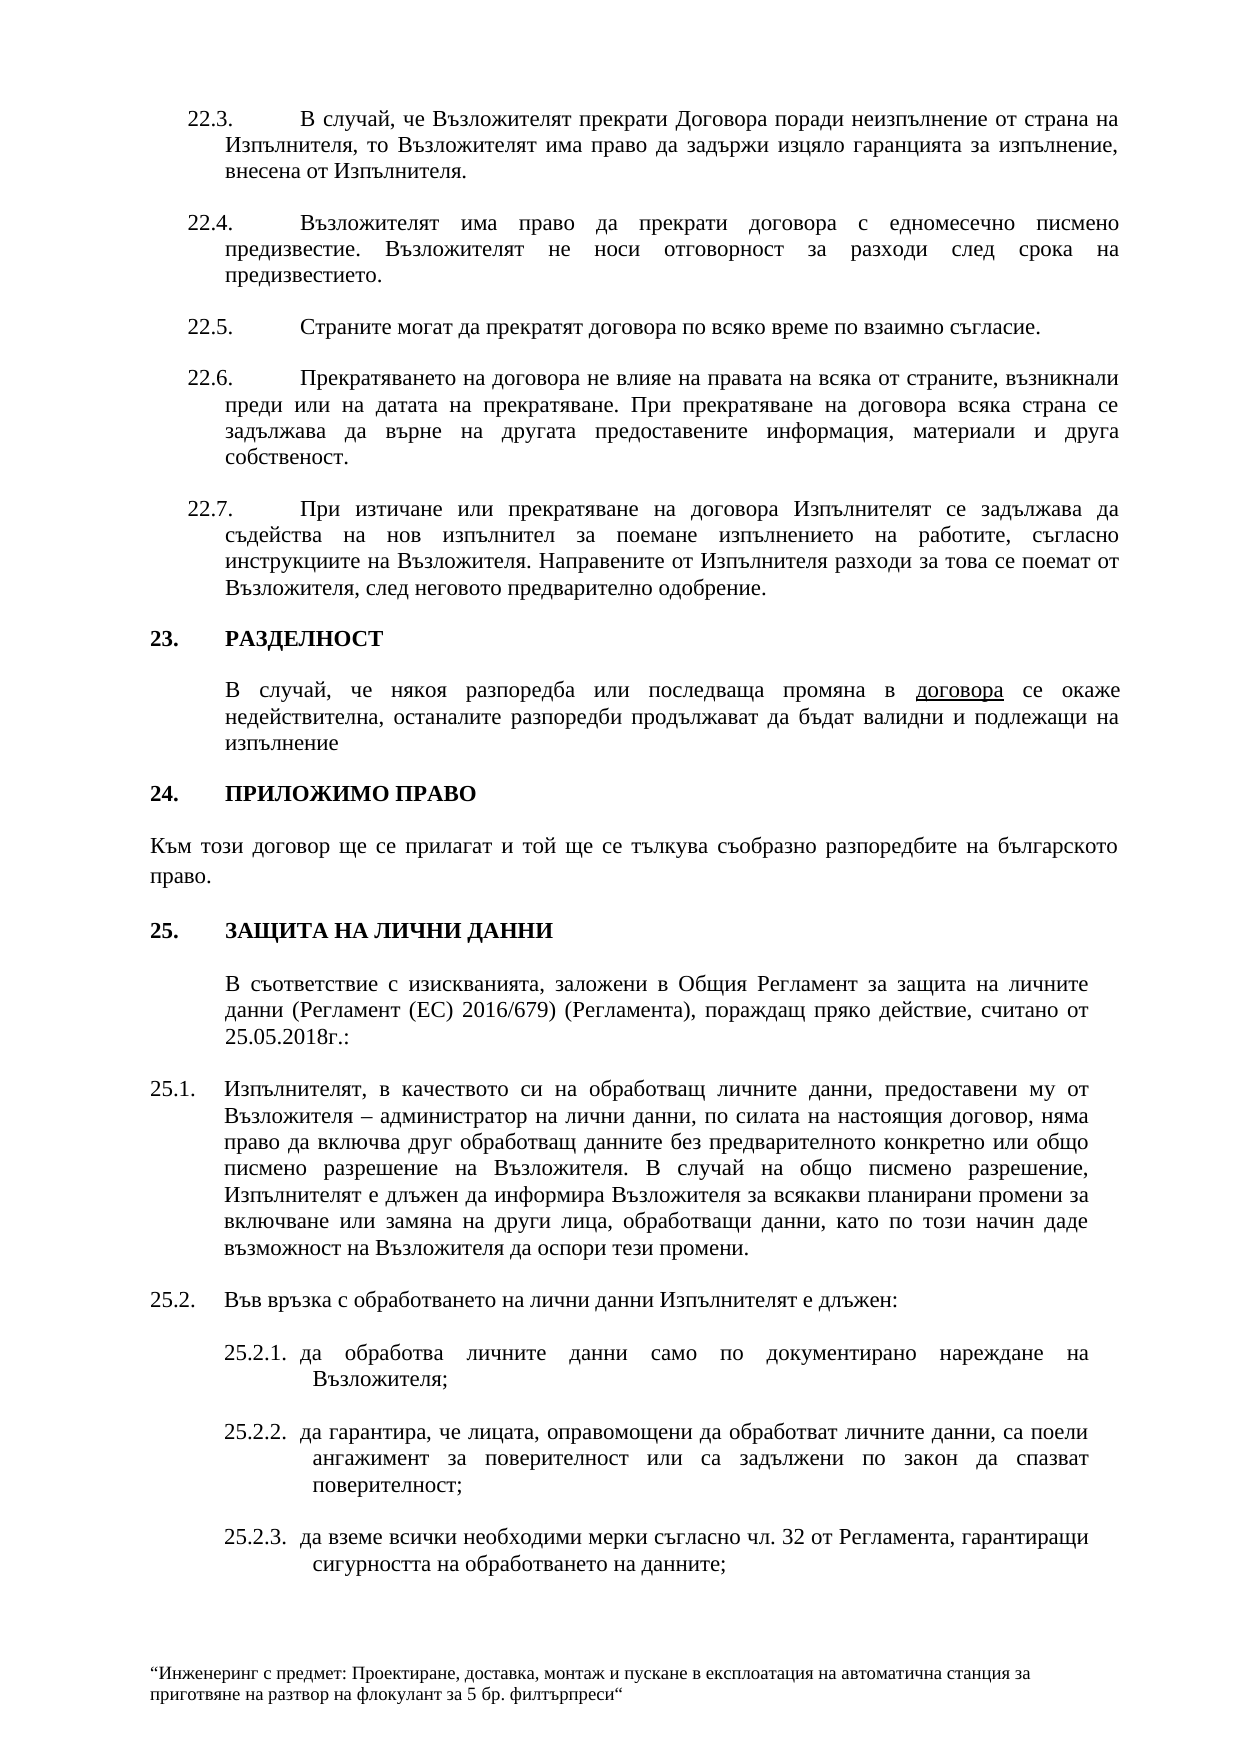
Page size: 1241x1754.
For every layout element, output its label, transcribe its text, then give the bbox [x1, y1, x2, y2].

list Изпълнителят, в качеството си на обработващ личните данни, предоставени му от Възложителя – администратор на лични данни, по силата на настоящия договор, няма право да включва друг обработващ данните без предварителното конкретно или общо писмено разрешение на Възложителя. В случай на общо писмено разрешение, Изпълнителят е длъжен да информира Възложителя за всякакви планирани промени за включване или замяна на други лица, обработващи данни, като по този начин даде възможност на Възложителя да оспори тези промени. [150, 1075, 1090, 1260]
list ЗАЩИТА НА ЛИЧНИ ДАННИ [150, 917, 1090, 944]
text В съответствие с изискванията, заложени в Общия Регламент за защита на личните данни (Регламент (ЕС) 2016/679) (Регламента), пораждащ пряко действие, считано от 25.05.2018г.: [225, 970, 1090, 1049]
list да обработва личните данни само по документирано нареждане на Възложителя; [224, 1339, 1090, 1392]
list да вземе всички необходими мерки съгласно чл. 32 от Регламента, гарантиращи сигурността на обработването на данните; [224, 1523, 1090, 1576]
text В случай, че някоя разпоредба или последваща промяна в договора се окаже недействителна, останалите разпоредби продължават да бъдат валидни и подлежащи на изпълнение [225, 676, 1121, 756]
text Към този договор ще се прилагат и той ще се тълкува съобразно разпоредбите на българското право. [150, 832, 1121, 888]
list ПРИЛОЖИМО ПРАВО [150, 781, 1121, 807]
list В случай, че Възложителят прекрати Договора поради неизпълнение от страна на Изпълнителя, то Възложителят има право да задържи изцяло гаранцията за изпълнение, внесена от Изпълнителя. [187, 105, 1121, 184]
list Във връзка с обработването на лични данни Изпълнителят е длъжен: [150, 1286, 1090, 1313]
list да гарантира, че лицата, оправомощени да обработват личните данни, са поели ангажимент за поверителност или са задължени по закон да спазват поверителност; [224, 1418, 1090, 1497]
list Прекратяването на договора не влияе на правата на всяка от страните, възникнали преди или на датата на прекратяване. При прекратяване на договора всяка страна се задължава да върне на другата предоставените информация, материали и друга собственост. [187, 364, 1121, 470]
list При изтичане или прекратяване на договора Изпълнителят се задължава да съдейства на нов изпълнител за поемане изпълнението на работите, съгласно инструкциите на Възложителя. Направените от Изпълнителя разходи за това се поемат от Възложителя, след неговото предварително одобрение. [187, 495, 1121, 600]
list Възложителят има право да прекрати договора с едномесечно писмено предизвестие. Възложителят не носи отговорност за разходи след срока на предизвестието. [187, 209, 1121, 288]
list Страните могат да прекратят договора по всяко време по взаимно съгласие. [187, 313, 1121, 339]
list РАЗДЕЛНОСТ [150, 625, 1121, 651]
